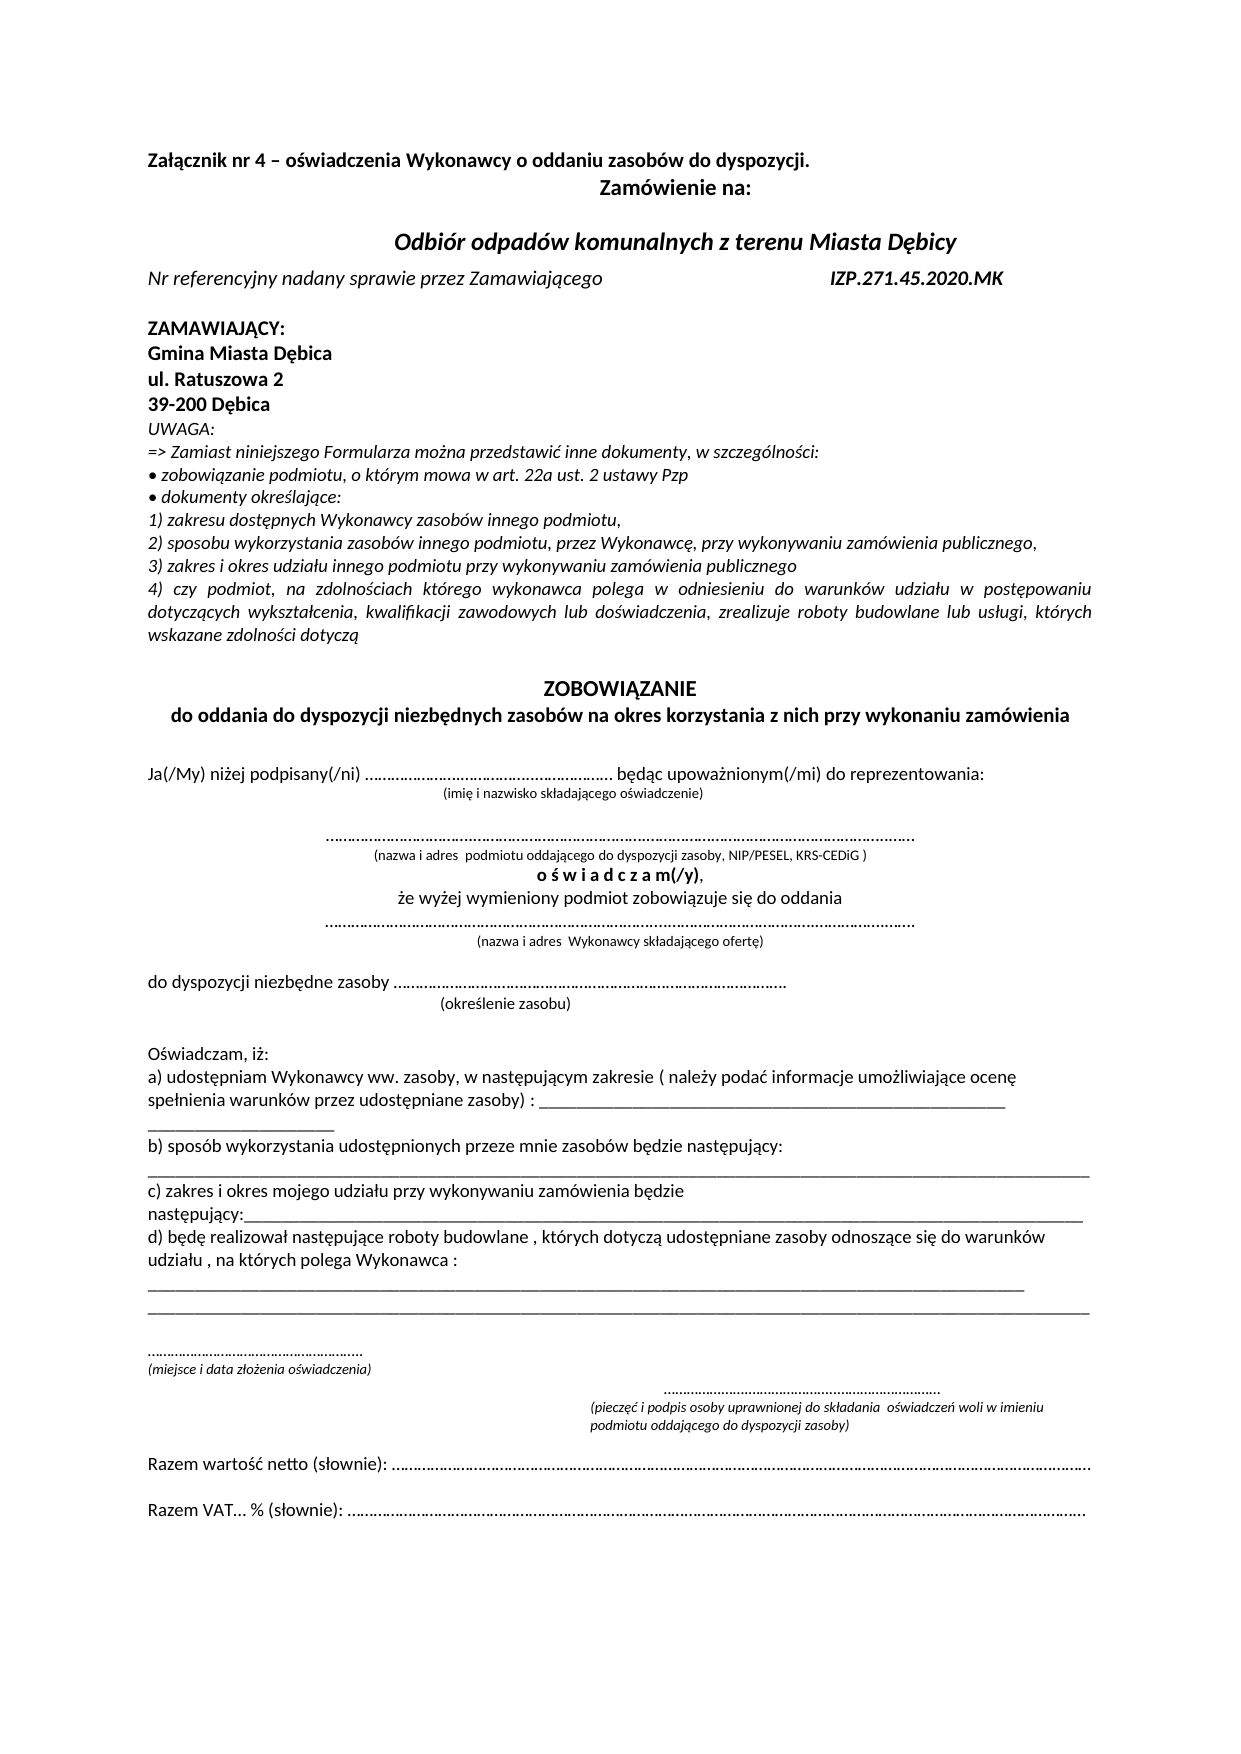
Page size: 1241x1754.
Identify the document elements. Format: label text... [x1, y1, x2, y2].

text ZOBOWIĄZANIE [148, 674, 1093, 702]
text • zobowiązanie podmiotu, o którym mowa w art. 22a ust. 2 ustawy Pzp [148, 463, 1093, 486]
text Razem VAT… % (słownie): ……………………………………………………………………………………………………………………………………………………… [148, 1498, 1093, 1521]
text 3) zakres i okres udziału innego podmiotu przy wykonywaniu zamówienia publicznego [148, 554, 1093, 577]
subtitle Załącznik nr 4 – oświadczenia Wykonawcy o oddaniu zasobów do dyspozycji. [148, 148, 1093, 173]
text a) udostępniam Wykonawcy ww. zasoby, w następującym zakresie ( należy podać informacje umożliwiające ocenę spełnienia warunków przez udostępniane zasoby) : __________________________________________________ [148, 1065, 1093, 1111]
text ____________________ [148, 1111, 1093, 1134]
text ……………………………………………….. [148, 1340, 1093, 1360]
text b) sposób wykorzystania udostępnionych przeze mnie zasobów będzie następujący: _____________________________________________________________________________________________________ [148, 1134, 1093, 1180]
text 2) sposobu wykorzystania zasobów innego podmiotu, przez Wykonawcę, przy wykonywaniu zamówienia publicznego, [148, 531, 1093, 554]
text (pieczęć i podpis osoby uprawnionej do składania oświadczeń woli w imieniu podmiotu oddającego do dyspozycji zasoby) [590, 1398, 1093, 1434]
text 4) czy podmiot, na zdolnościach którego wykonawca polega w odniesieniu do warunków udziału w postępowaniu dotyczących wykształcenia, kwalifikacji zawodowych lub doświadczenia, zrealizuje roboty budowlane lub usługi, których wskazane zdolności dotyczą [148, 577, 1093, 646]
text (nazwa i adres Wykonawcy składającego ofertę) [148, 932, 1093, 950]
text Ja(/My) niżej podpisany(/ni) ………………….……………..……………… będąc upoważnionym(/mi) do reprezentowania: [148, 762, 1093, 785]
text …………………………………………………………………....…………………………….…………….……. [148, 909, 1093, 932]
text że wyżej wymieniony podmiot zobowiązuje się do oddania [148, 887, 1093, 909]
text Gmina Miasta Dębica [148, 341, 1093, 366]
text 39-200 Dębica [148, 391, 1093, 417]
text (określenie zasobu) [148, 993, 1093, 1014]
text (miejsce i data złożenia oświadczenia) [148, 1360, 1093, 1378]
text Oświadczam, iż: [148, 1042, 1093, 1065]
text • dokumenty określające: [148, 486, 1093, 508]
text ul. Ratuszowa 2 [148, 366, 1093, 391]
text _____________________________________________________________________________________________________ [148, 1294, 1093, 1317]
text do dyspozycji niezbędne zasoby ………………………………………………………………………………. [148, 971, 1093, 993]
table_cell IZP.271.45.2020.MK [823, 265, 1211, 315]
text c) zakres i okres mojego udziału przy wykonywaniu zamówienia będzie następujący:__________________________________________________________________________________________ [148, 1180, 1093, 1226]
text ………………….…………………..……………………… [148, 1378, 1093, 1398]
table_header Zamówienie na: Odbiór odpadów komunalnych z terenu Miasta Dębicy [140, 173, 1211, 265]
text ZAMAWIAJĄCY: [148, 315, 1093, 341]
text …………………………….………………………………….………………………………………………..…… [148, 823, 1093, 846]
text UWAGA: [148, 417, 1093, 440]
text d) będę realizował następujące roboty budowlane , których dotyczą udostępniane zasoby odnoszące się do warunków udziału , na których polega Wykonawca : ______________________________________________________________________________________________ [148, 1226, 1093, 1294]
text 1) zakresu dostępnych Wykonawcy zasobów innego podmiotu, [148, 508, 1093, 531]
text o ś w i a d c z a m(/y), [148, 864, 1093, 887]
table_cell Nr referencyjny nadany sprawie przez Zamawiającego [140, 265, 822, 315]
text Razem wartość netto (słownie): ……………………………………………………………………………………………………………………………………………… [148, 1452, 1093, 1475]
text (imię i nazwisko składającego oświadczenie) [443, 785, 1093, 803]
text do oddania do dyspozycji niezbędnych zasobów na okres korzystania z nich przy wykonaniu zamówienia [148, 702, 1093, 727]
text => Zamiast niniejszego Formularza można przedstawić inne dokumenty, w szczególności: [148, 440, 1093, 463]
text (nazwa i adres podmiotu oddającego do dyspozycji zasoby, NIP/PESEL, KRS-CEDiG ) [148, 846, 1093, 864]
